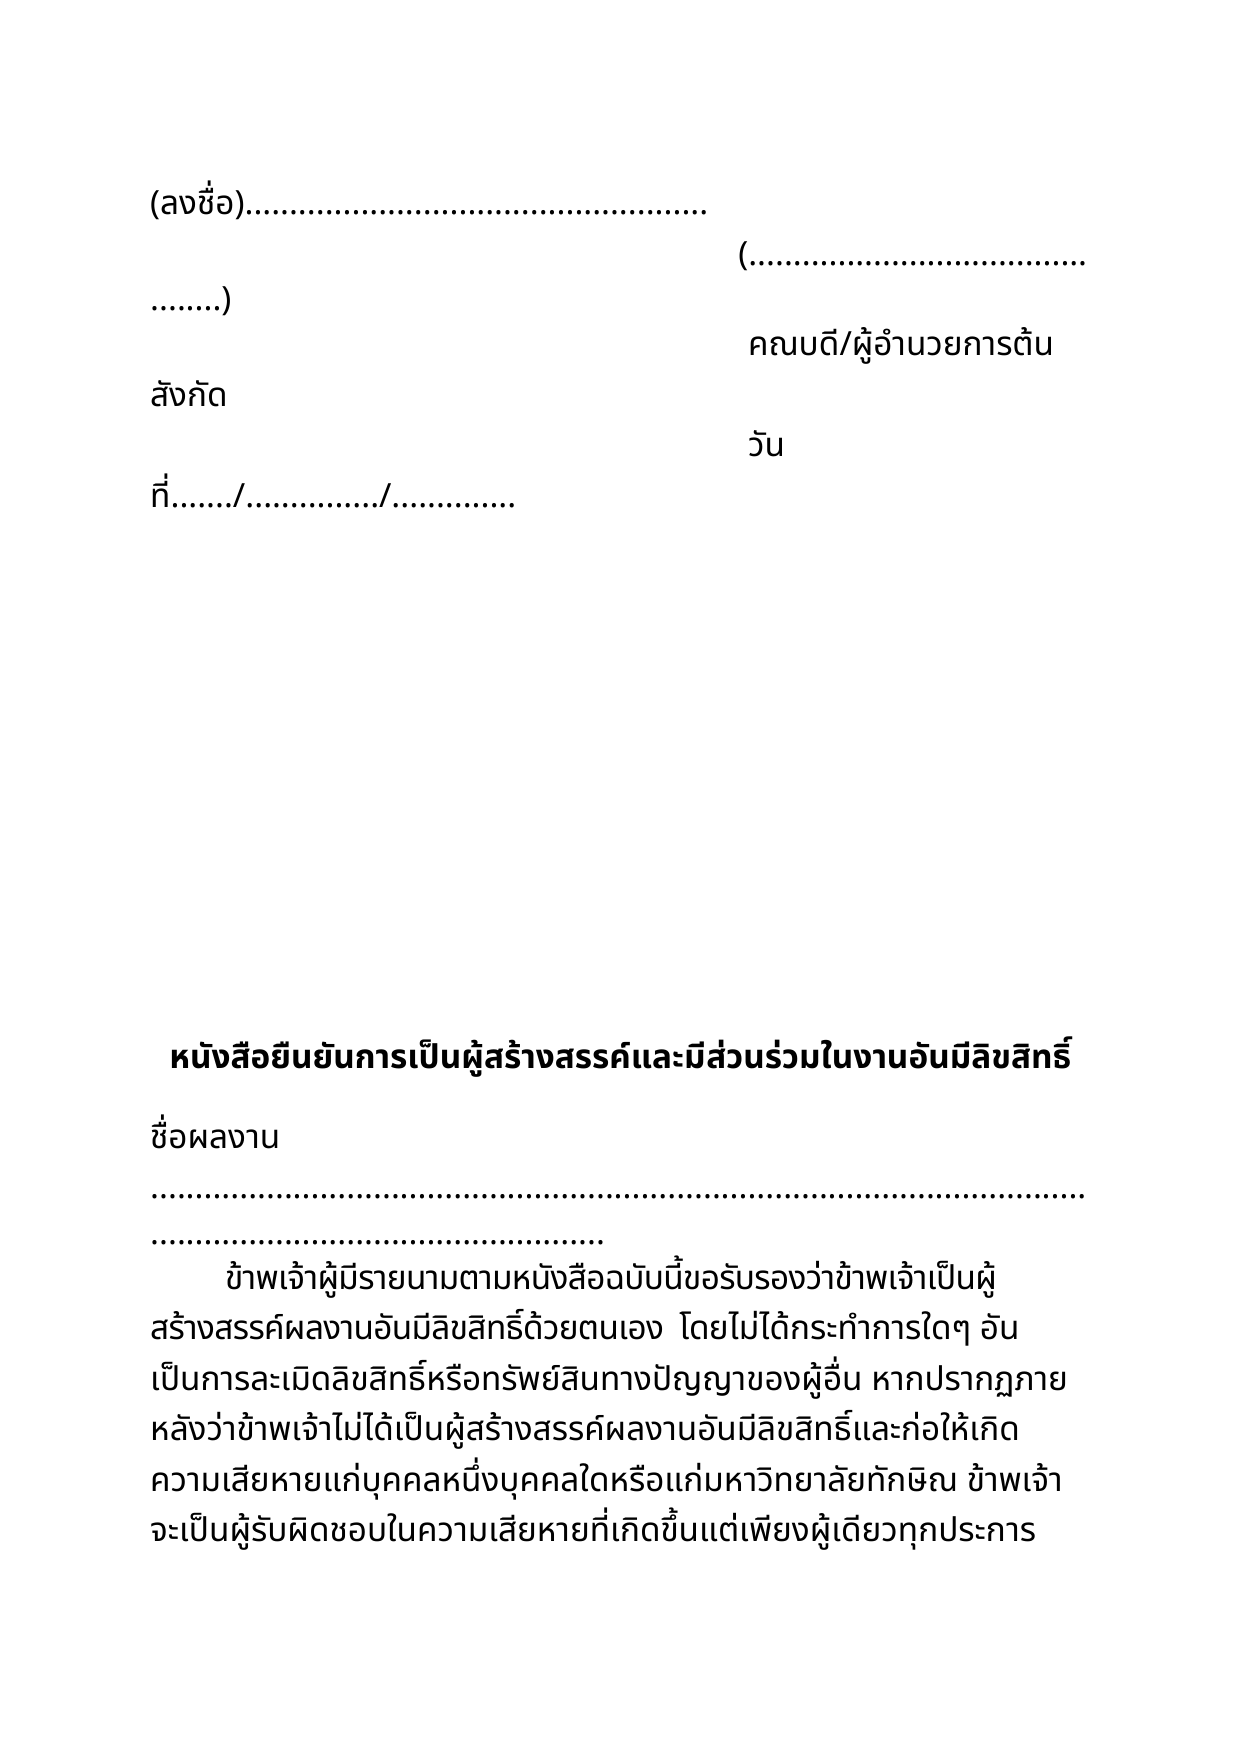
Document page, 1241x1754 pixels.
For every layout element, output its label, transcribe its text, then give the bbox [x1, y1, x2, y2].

text ข้าพเจ้าผู้มีรายนามตามหนังสือฉบับนี้ขอรับรองว่าข้าพเจ้าเป็นผู้สร้างสรรค์ผลงานอันมีลิขสิทธิ์ด้วยตนเอง โดยไม่ได้กระทำการใดๆ อันเป็นการละเมิดลิขสิทธิ์หรือทรัพย์สินทางปัญญาของผู้อื่น หากปรากฏภายหลังว่าข้าพเจ้าไม่ได้เป็นผู้สร้างสรรค์ผลงานอันมีลิขสิทธิ์และก่อให้เกิดความเสียหายแก่บุคคลหนึ่งบุคคลใดหรือแก่มหาวิทยาลัยทักษิณ ข้าพเจ้าจะเป็นผู้รับผิดชอบในความเสียหายที่เกิดขึ้นแต่เพียงผู้เดียวทุกประการ [150, 1254, 1090, 1556]
text ชื่อผลงาน ............................................................................................................................................................ [150, 1113, 1090, 1254]
text (ลงชื่อ).................................................... (..............................................) คณบดี/ผู้อำนวยการต้นสังกัด วันที่......./.............../.............. [150, 150, 1090, 522]
text หนังสือยืนยันการเป็นผู้สร้างสรรค์และมีส่วนร่วมในงานอันมีลิขสิทธิ์ [150, 1033, 1090, 1084]
